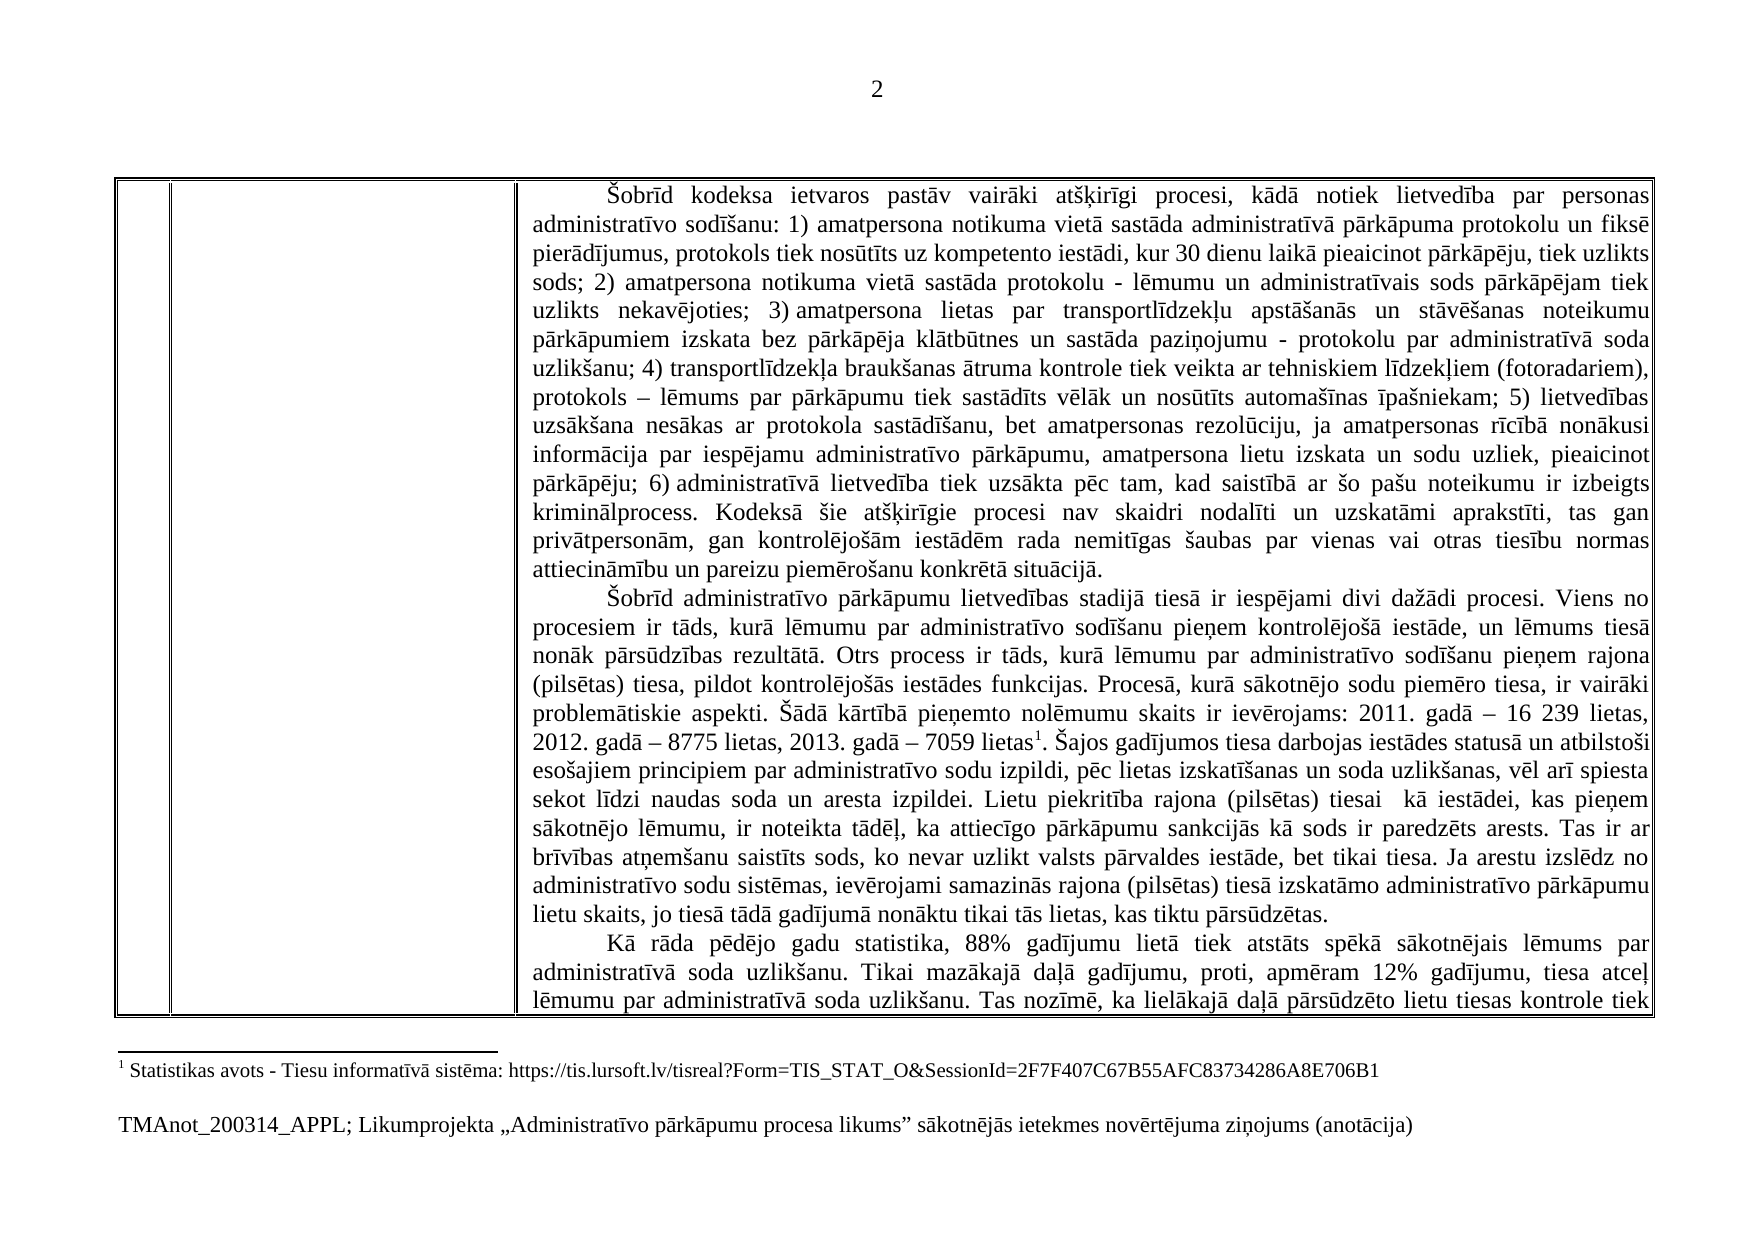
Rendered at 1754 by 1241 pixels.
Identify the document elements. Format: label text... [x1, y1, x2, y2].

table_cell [171, 179, 516, 1014]
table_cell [516, 181, 1652, 1014]
table_cell 2. [118, 181, 171, 1014]
